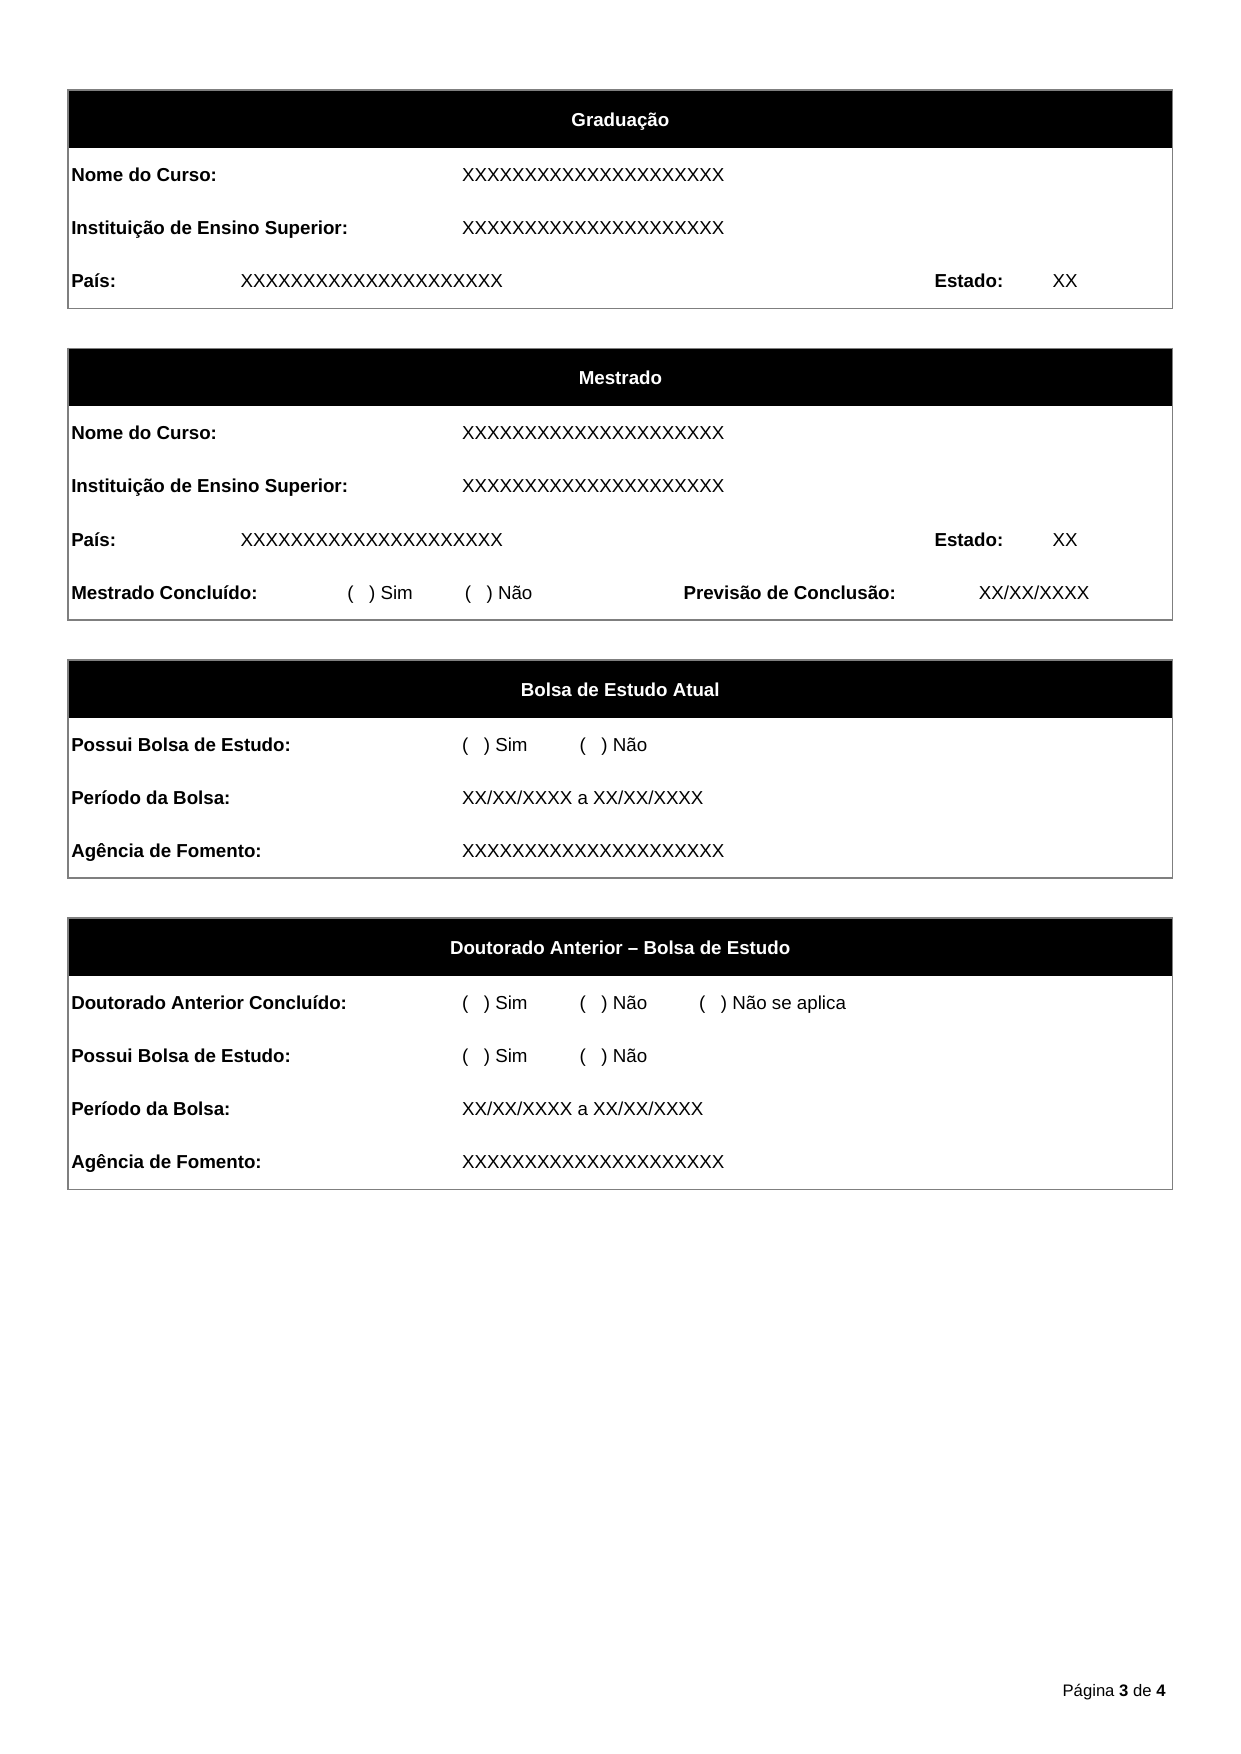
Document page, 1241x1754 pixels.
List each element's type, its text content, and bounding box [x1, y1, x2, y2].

table_cell País: [69, 513, 237, 566]
table_cell XXXXXXXXXXXXXXXXXXXXX [459, 1136, 1172, 1189]
table_cell XXXXXXXXXXXXXXXXXXXXX [238, 513, 931, 566]
table_cell Agência de Fomento: [69, 1136, 459, 1189]
table_cell Nome do Curso: [69, 406, 459, 459]
table_cell Mestrado Concluído: [69, 566, 344, 619]
table_cell Agência de Fomento: [69, 824, 459, 877]
table_cell Estado: [931, 254, 1049, 307]
table_cell XXXXXXXXXXXXXXXXXXXXX [459, 460, 1172, 513]
table_cell XXXXXXXXXXXXXXXXXXXXX [459, 406, 1172, 459]
table_cell XX/XX/XXXX [976, 566, 1172, 619]
table_cell XX/XX/XXXX a XX/XX/XXXX [459, 771, 1172, 824]
table_cell XX [1050, 513, 1172, 566]
table_cell ( ) Sim ( ) Não [459, 718, 1172, 771]
table_cell ( ) Sim ( ) Não ( ) Não se aplica [459, 976, 1172, 1029]
table_header Mestrado [69, 349, 1172, 406]
table_cell Instituição de Ensino Superior: [69, 201, 459, 254]
table_cell XXXXXXXXXXXXXXXXXXXXX [459, 201, 1172, 254]
table_cell Período da Bolsa: [69, 1083, 459, 1136]
table_cell ( ) Sim ( ) Não [459, 1029, 1172, 1082]
table_cell XXXXXXXXXXXXXXXXXXXXX [459, 148, 1172, 201]
table_cell Nome do Curso: [69, 148, 459, 201]
table_cell País: [69, 254, 237, 307]
table_cell Período da Bolsa: [69, 771, 459, 824]
table_header Doutorado Anterior – Bolsa de Estudo [69, 919, 1172, 976]
table_header Bolsa de Estudo Atual [69, 661, 1172, 718]
table_cell Doutorado Anterior Concluído: [69, 976, 459, 1029]
table_cell Possui Bolsa de Estudo: [69, 718, 459, 771]
table_cell XX/XX/XXXX a XX/XX/XXXX [459, 1083, 1172, 1136]
table_cell Estado: [931, 513, 1049, 566]
table_cell XX [1050, 254, 1172, 307]
table_cell Instituição de Ensino Superior: [69, 460, 459, 513]
table_cell XXXXXXXXXXXXXXXXXXXXX [459, 824, 1172, 877]
table_cell XXXXXXXXXXXXXXXXXXXXX [238, 254, 931, 307]
table_cell Previsão de Conclusão: [680, 566, 976, 619]
table_header Graduação [69, 91, 1172, 148]
table_cell Possui Bolsa de Estudo: [69, 1029, 459, 1082]
table_cell ( ) Sim ( ) Não [344, 566, 680, 619]
